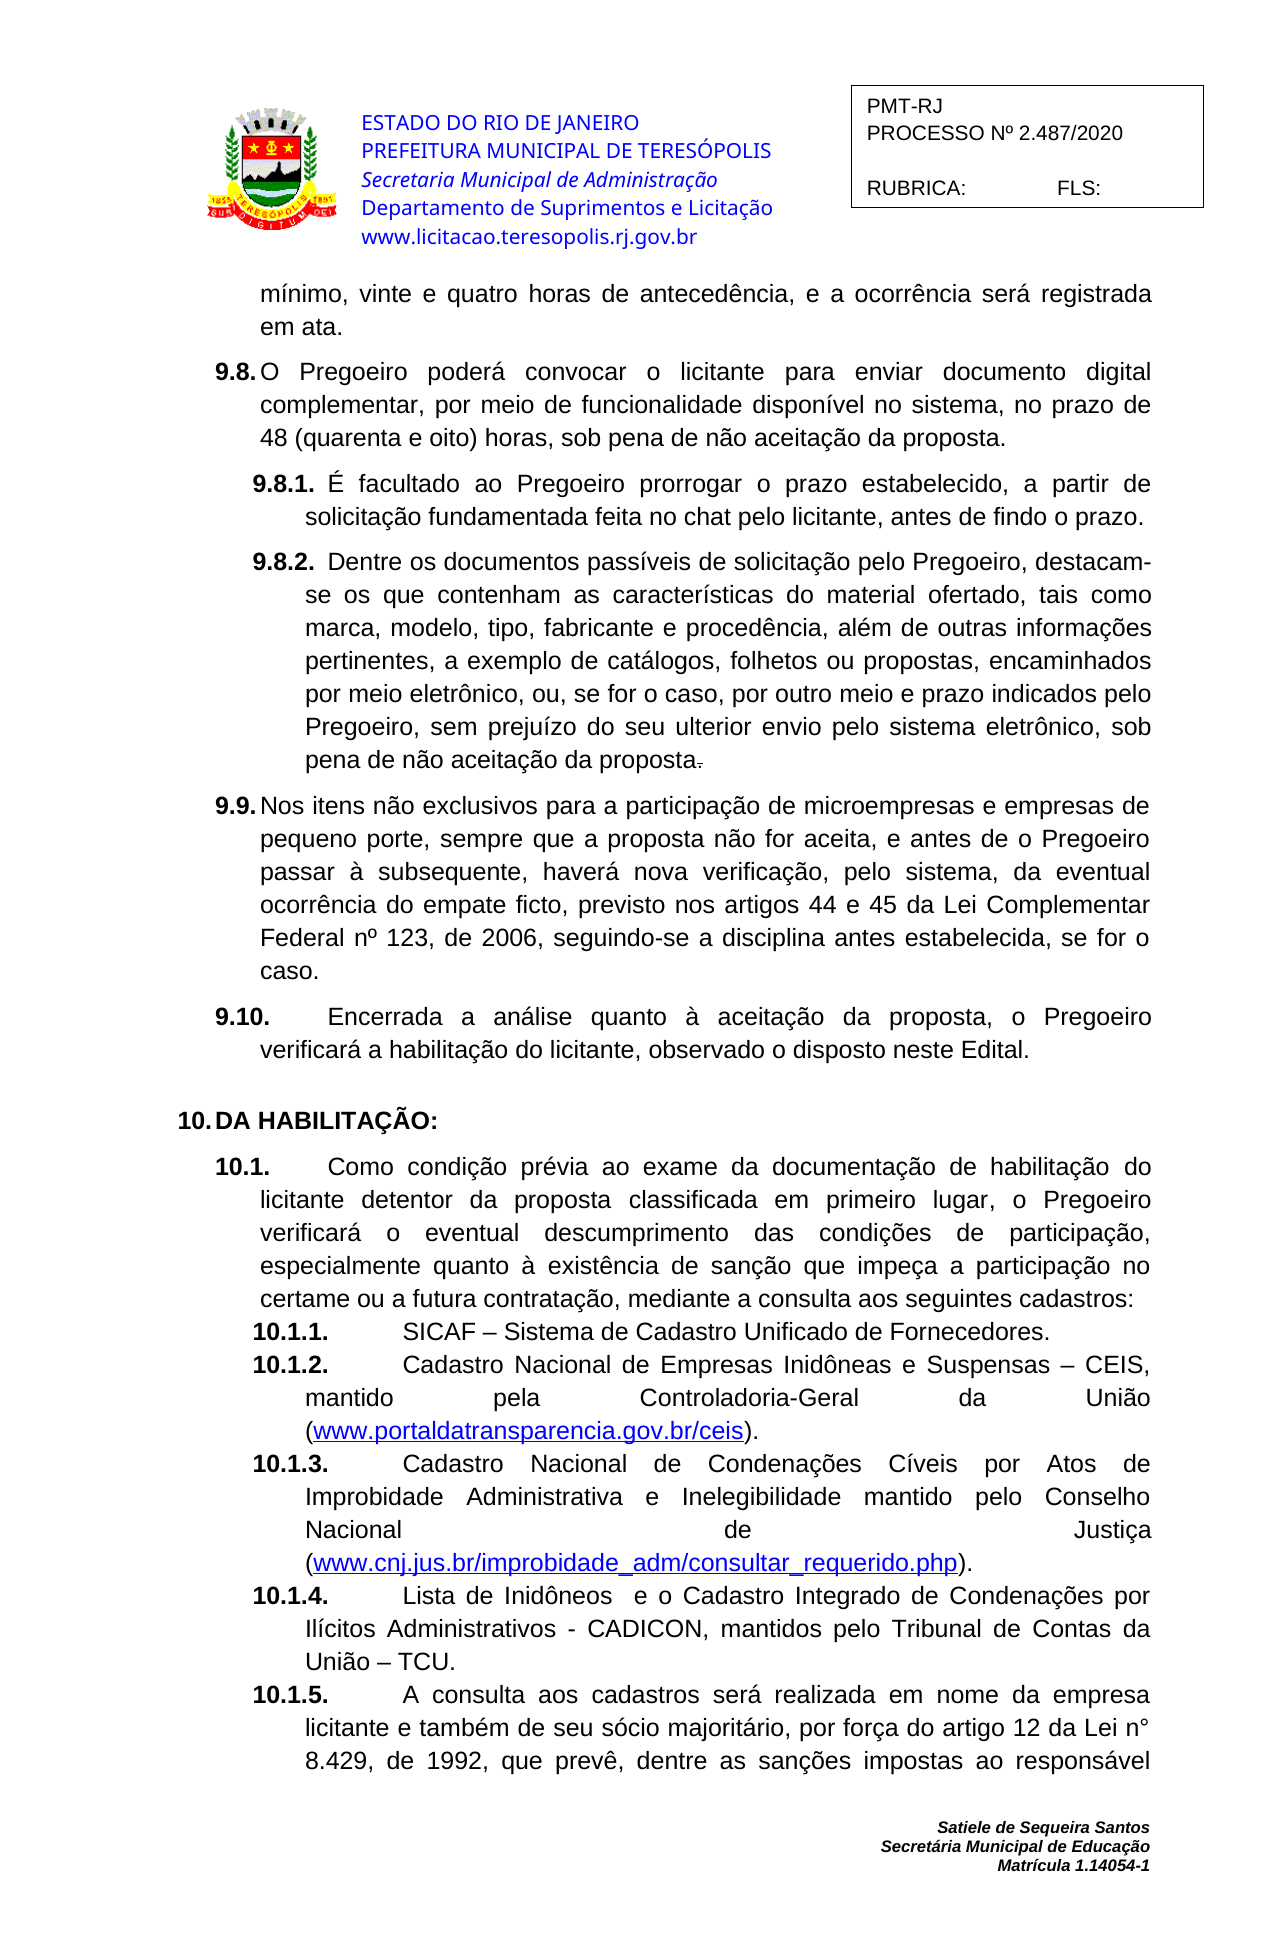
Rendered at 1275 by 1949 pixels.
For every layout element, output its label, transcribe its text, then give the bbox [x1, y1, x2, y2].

list Lista de Inidôneos e o Cadastro Integrado de Condenações por Ilícitos Administrativos - CADICON, mantidos pelo Tribunal de Contas da União – TCU. [252, 1581, 1152, 1676]
list Encerrada a análise quanto à aceitação da proposta, o Pregoeiro verificará a habilitação do licitante, observado o disposto neste Edital. [215, 1002, 1153, 1063]
list O Pregoeiro poderá convocar o licitante para enviar documento digital complementar, por meio de funcionalidade disponível no sistema, no prazo de 48 (quarenta e oito) horas, sob pena de não aceitação da proposta. [215, 357, 1153, 452]
list Nos itens não exclusivos para a participação de microempresas e empresas de pequeno porte, sempre que a proposta não for aceita, e antes de o Pregoeiro passar à subsequente, haverá nova verificação, pelo sistema, da eventual ocorrência do empate ficto, previsto nos artigos 44 e 45 da Lei Complementar Federal nº 123, de 2006, seguindo-se a disciplina antes estabelecida, se for o caso. [215, 791, 1152, 985]
list DA HABILITAÇÃO: [177, 1106, 1152, 1135]
list Dentre os documentos passíveis de solicitação pelo Pregoeiro, destacam-se os que contenham as características do material ofertado, tais como marca, modelo, tipo, fabricante e procedência, além de outras informações pertinentes, a exemplo de catálogos, folhetos ou propostas, encaminhados por meio eletrônico, ou, se for o caso, por outro meio e prazo indicados pelo Pregoeiro, sem prejuízo do seu ulterior envio pelo sistema eletrônico, sob pena de não aceitação da proposta. [252, 547, 1153, 774]
list SICAF – Sistema de Cadastro Unificado de Fornecedores. [252, 1317, 1152, 1346]
picture [207, 108, 337, 230]
list É facultado ao Pregoeiro prorrogar o prazo estabelecido, a partir de solicitação fundamentada feita no chat pelo licitante, antes de findo o prazo. [252, 469, 1153, 531]
list Como condição prévia ao exame da documentação de habilitação do licitante detentor da proposta classificada em primeiro lugar, o Pregoeiro verificará o eventual descumprimento das condições de participação, especialmente quanto à existência de sanção que impeça a participação no certame ou a futura contratação, mediante a consulta aos seguintes cadastros: [215, 1152, 1152, 1313]
list Cadastro Nacional de Empresas Inidôneas e Suspensas – CEIS, mantido pela Controladoria-Geral da União (www.portaldatransparencia.gov.br/ceis). [252, 1350, 1152, 1445]
list Cadastro Nacional de Condenações Cíveis por Atos de Improbidade Administrativa e Inelegibilidade mantido pelo Conselho Nacional de Justiça (www.cnj.jus.br/improbidade_adm/consultar_requerido.php). [252, 1449, 1152, 1577]
